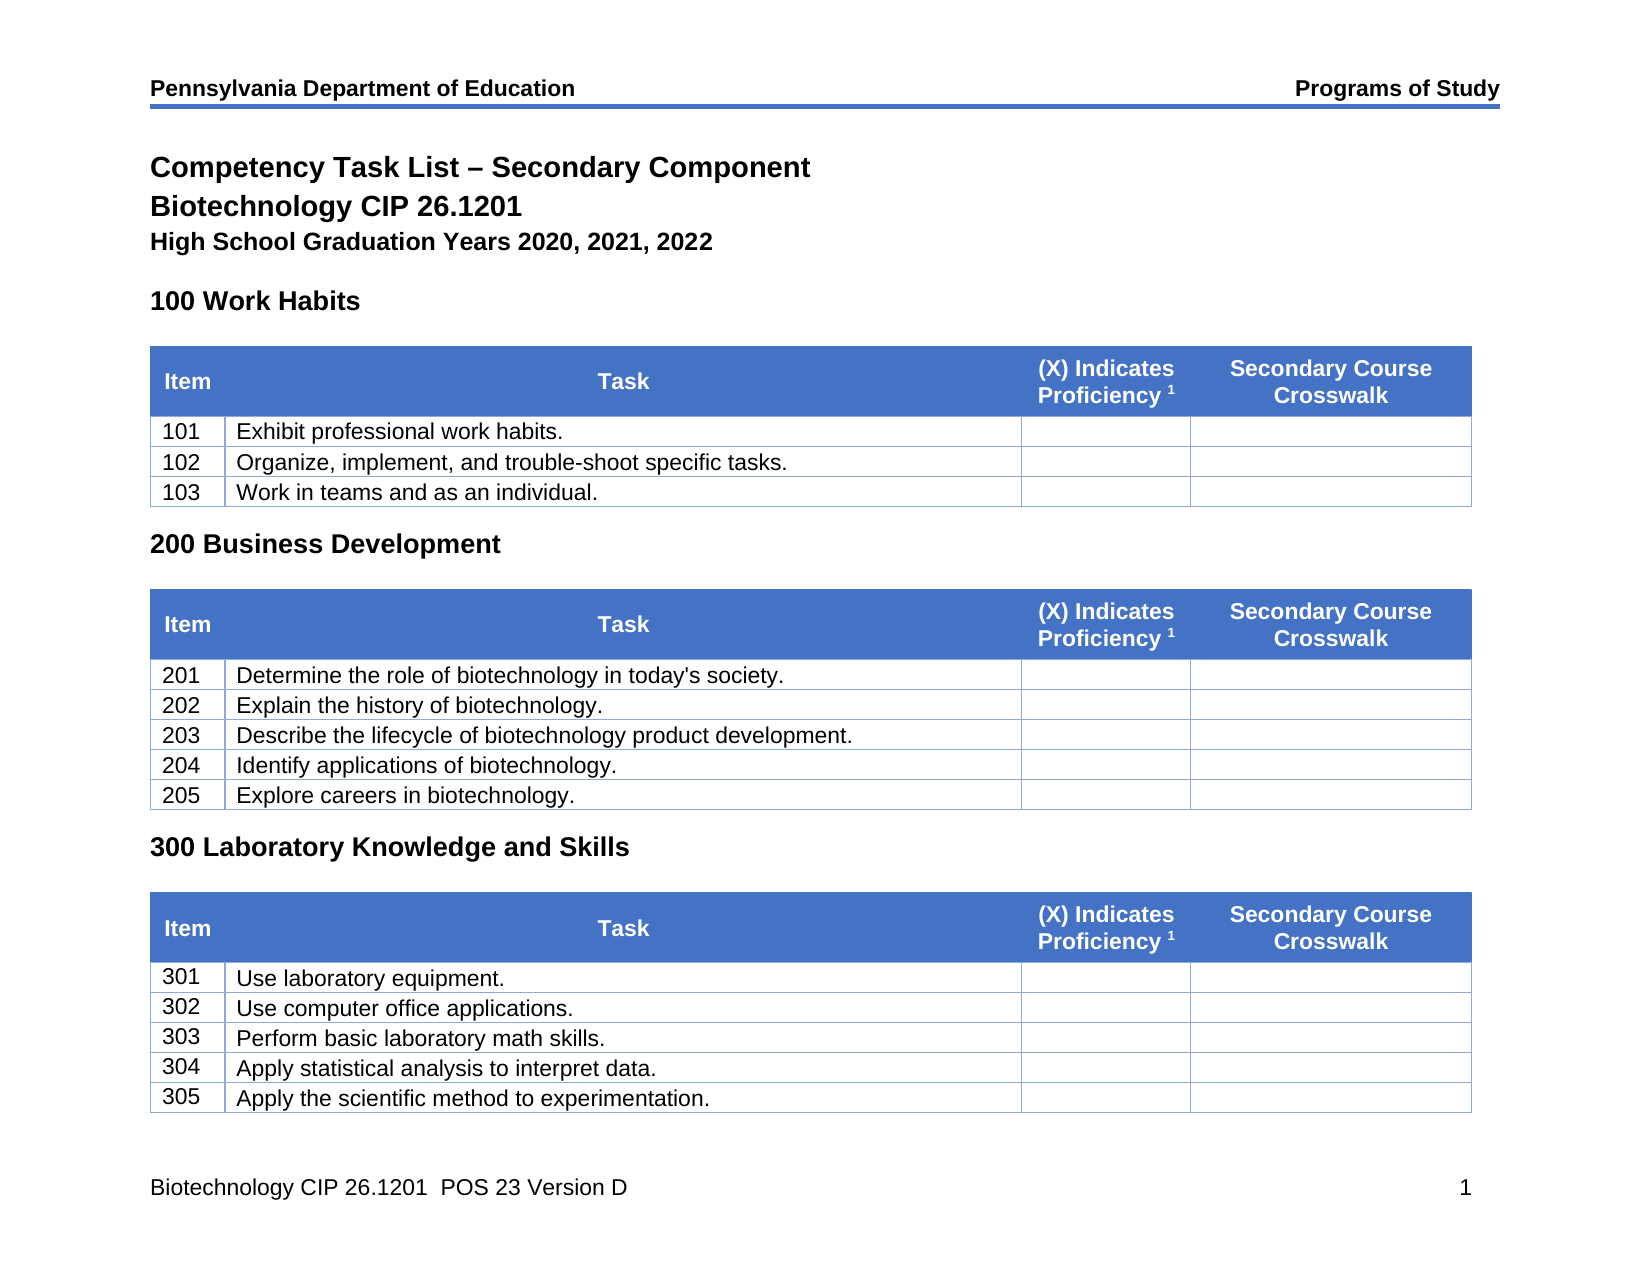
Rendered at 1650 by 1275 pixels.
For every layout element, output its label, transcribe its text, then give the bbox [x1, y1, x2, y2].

table_cell 201 [151, 660, 224, 689]
table_cell 101 [151, 417, 224, 446]
table_cell 205 [151, 780, 224, 809]
table_cell [1022, 750, 1190, 779]
table_cell Use computer office applications. [226, 993, 1021, 1022]
table_header Task [226, 590, 1021, 659]
table_cell [1191, 780, 1471, 809]
table_cell 202 [151, 690, 224, 719]
table_cell [1022, 690, 1190, 719]
table_cell [1022, 780, 1190, 809]
table_cell [1191, 690, 1471, 719]
table_header Item [151, 893, 224, 962]
table_cell 304 [151, 1053, 224, 1082]
table_cell Use laboratory equipment. [226, 963, 1021, 992]
table_cell [1191, 477, 1471, 506]
table_cell [1191, 660, 1471, 689]
table_cell Organize, implement, and trouble-shoot specific tasks. [226, 447, 1021, 476]
table_header Task [226, 893, 1021, 962]
subtitle High School Graduation Years 2020, 2021, 2022 [150, 227, 1500, 256]
table_header Secondary Course Crosswalk [1191, 347, 1471, 416]
subtitle 200 Business Development [150, 528, 1500, 559]
table_cell Describe the lifecycle of biotechnology product development. [226, 720, 1021, 749]
table_header Item [151, 347, 224, 416]
table_cell 302 [151, 993, 224, 1022]
subtitle 300 Laboratory Knowledge and Skills [150, 831, 1500, 862]
table_cell Explain the history of biotechnology. [226, 690, 1021, 719]
subtitle Biotechnology CIP 26.1201 [150, 188, 1500, 222]
table_header Item [151, 590, 224, 659]
table_cell [1191, 750, 1471, 779]
table_cell [1191, 417, 1471, 446]
table_cell [1191, 1023, 1471, 1052]
table_cell [1191, 993, 1471, 1022]
table_cell [1022, 1053, 1190, 1082]
table_cell [1022, 720, 1190, 749]
table_header Secondary Course Crosswalk [1191, 590, 1471, 659]
table_cell [1191, 447, 1471, 476]
table_cell [1022, 417, 1190, 446]
table_header (X) Indicates Proficiency 1 [1022, 893, 1190, 962]
table_cell Identify applications of biotechnology. [226, 750, 1021, 779]
table_cell 305 [151, 1083, 224, 1112]
table_cell Explore careers in biotechnology. [226, 780, 1021, 809]
table_cell [1022, 1083, 1190, 1112]
subtitle Competency Task List – Secondary Component [150, 150, 1500, 183]
table_cell 303 [151, 1023, 224, 1052]
table_cell 102 [151, 447, 224, 476]
table_cell Work in teams and as an individual. [226, 477, 1021, 506]
table_cell [1191, 1053, 1471, 1082]
subtitle 100 Work Habits [150, 285, 1500, 316]
table_header (X) Indicates Proficiency 1 [1022, 590, 1190, 659]
table_header Secondary Course Crosswalk [1191, 893, 1471, 962]
table_cell 301 [151, 963, 224, 992]
table_header Task [226, 347, 1021, 416]
table_cell [1191, 963, 1471, 992]
table_cell Apply the scientific method to experimentation. [226, 1083, 1021, 1112]
table_cell Apply statistical analysis to interpret data. [226, 1053, 1021, 1082]
table_cell Exhibit professional work habits. [226, 417, 1021, 446]
table_cell [1022, 963, 1190, 992]
table_cell 103 [151, 477, 224, 506]
table_cell Determine the role of biotechnology in today's society. [226, 660, 1021, 689]
table_cell [1022, 477, 1190, 506]
table_cell [1022, 660, 1190, 689]
table_cell [1022, 1023, 1190, 1052]
table_cell [1191, 720, 1471, 749]
table_cell [1191, 1083, 1471, 1112]
table_header (X) Indicates Proficiency 1 [1022, 347, 1190, 416]
table_cell 204 [151, 750, 224, 779]
table_cell [1022, 993, 1190, 1022]
table_cell 203 [151, 720, 224, 749]
table_cell [1022, 447, 1190, 476]
table_cell Perform basic laboratory math skills. [226, 1023, 1021, 1052]
